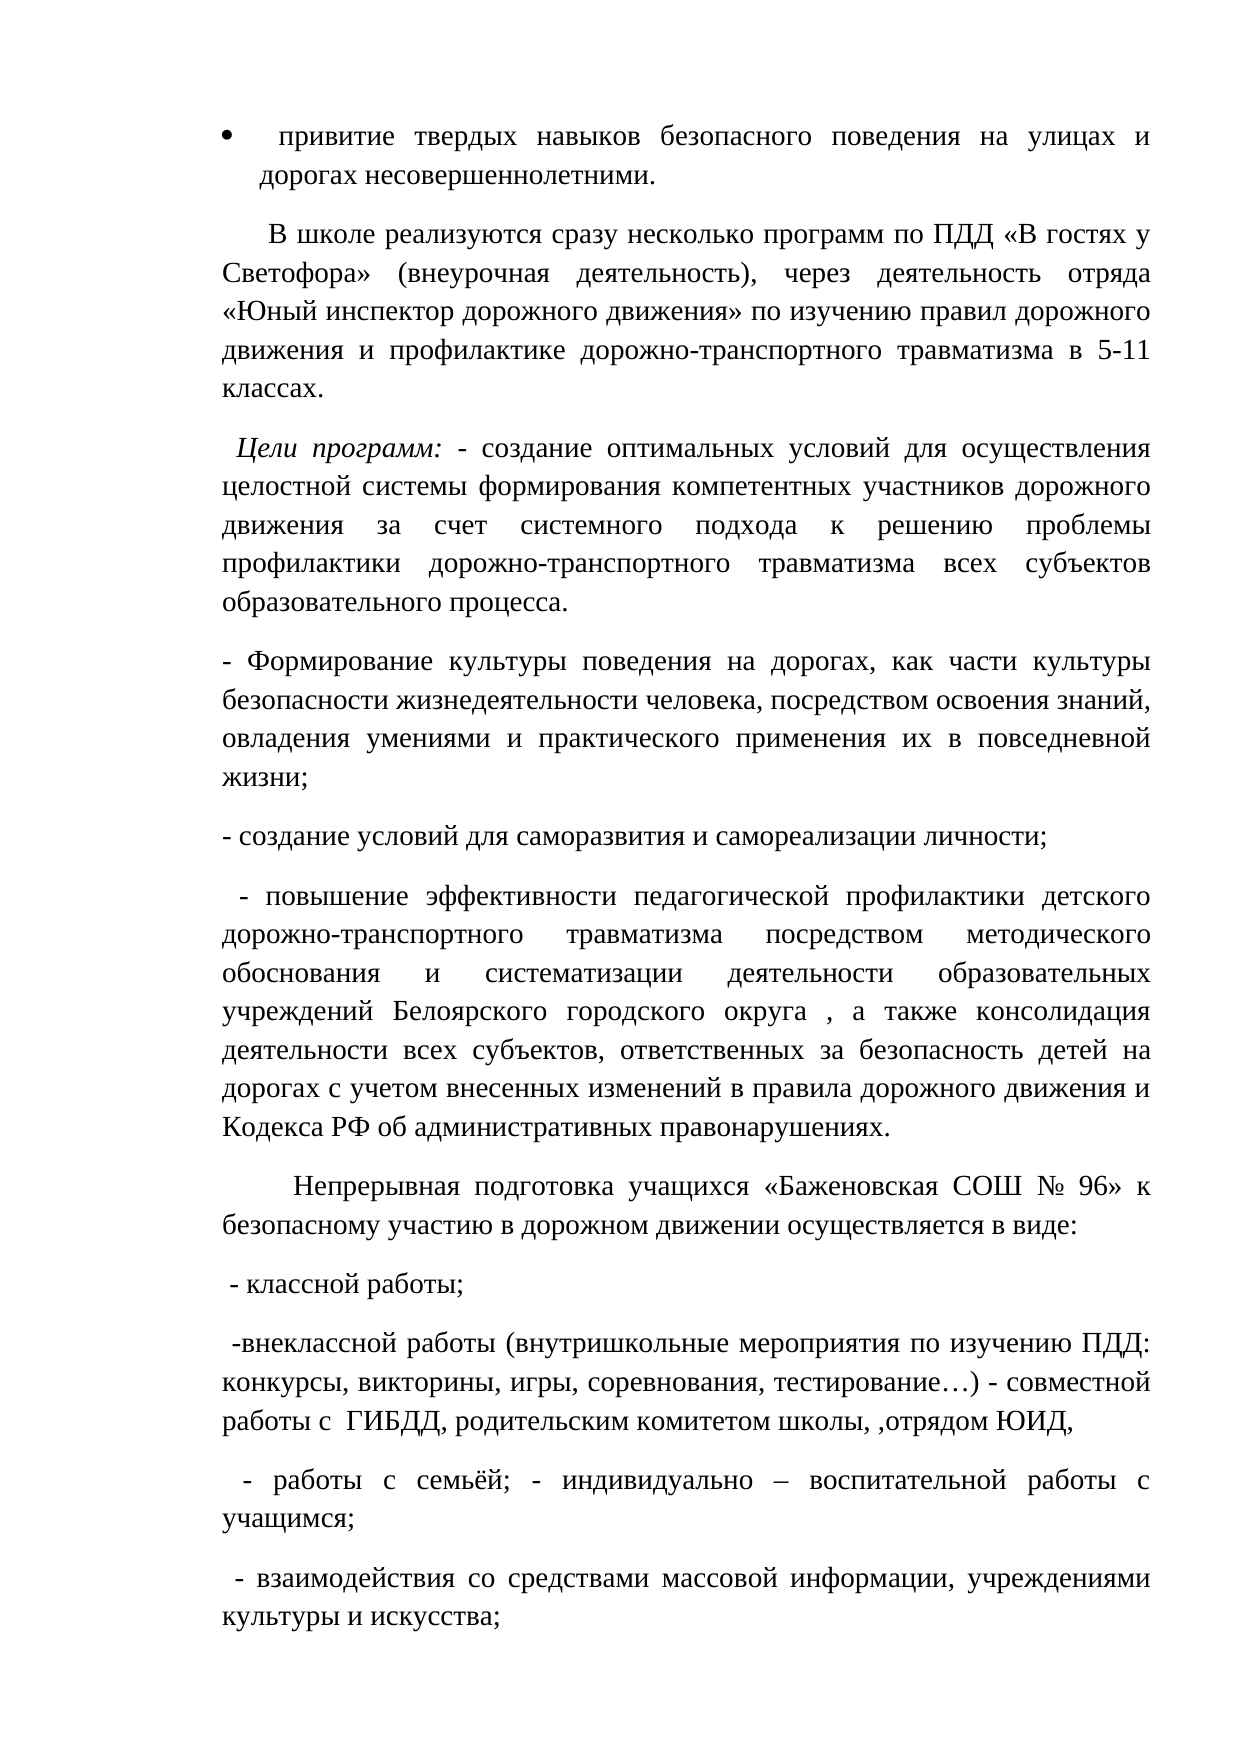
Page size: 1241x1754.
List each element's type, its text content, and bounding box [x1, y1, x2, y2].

text - создание условий для саморазвития и самореализации личности; [222, 818, 1152, 852]
text -внеклассной работы (внутришкольные мероприятия по изучению ПДД: конкурсы, викторины, игры, соревнования, тестирование…) - совместной работы с ГИБДД, родительским комитетом школы, ,отрядом ЮИД, [222, 1326, 1152, 1436]
text - взаимодействия со средствами массовой информации, учреждениями культуры и искусства; [222, 1560, 1152, 1632]
text - Формирование культуры поведения на дорогах, как части культуры безопасности жизнедеятельности человека, посредством освоения знаний, овладения умениями и практического применения их в повседневной жизни; [222, 643, 1152, 792]
text - работы с семьёй; - индивидуально – воспитательной работы с учащимся; [222, 1462, 1152, 1534]
text Непрерывная подготовка учащихся «Баженовская СОШ № 96» к безопасному участию в дорожном движении осуществляется в виде: [222, 1168, 1152, 1240]
list привитие твердых навыков безопасного поведения на улицах и дорогах несовершеннолетними. [222, 118, 1152, 190]
text - повышение эффективности педагогической профилактики детского дорожно-транспортного травматизма посредством методического обоснования и систематизации деятельности образовательных учреждений Белоярского городского округа , а также консолидация деятельности всех субъектов, ответственных за безопасность детей на дорогах с учетом внесенных изменений в правила дорожного движения и Кодекса РФ об административных правонарушениях. [222, 878, 1152, 1142]
text - классной работы; [222, 1266, 1152, 1300]
text В школе реализуются сразу несколько программ по ПДД «В гостях у Светофора» (внеурочная деятельность), через деятельность отряда «Юный инспектор дорожного движения» по изучению правил дорожного движения и профилактике дорожно-транспортного травматизма в 5-11 классах. [222, 216, 1152, 404]
text Цели программ: - создание оптимальных условий для осуществления целостной системы формирования компетентных участников дорожного движения за счет системного подхода к решению проблемы профилактики дорожно-транспортного травматизма всех субъектов образовательного процесса. [222, 430, 1152, 617]
